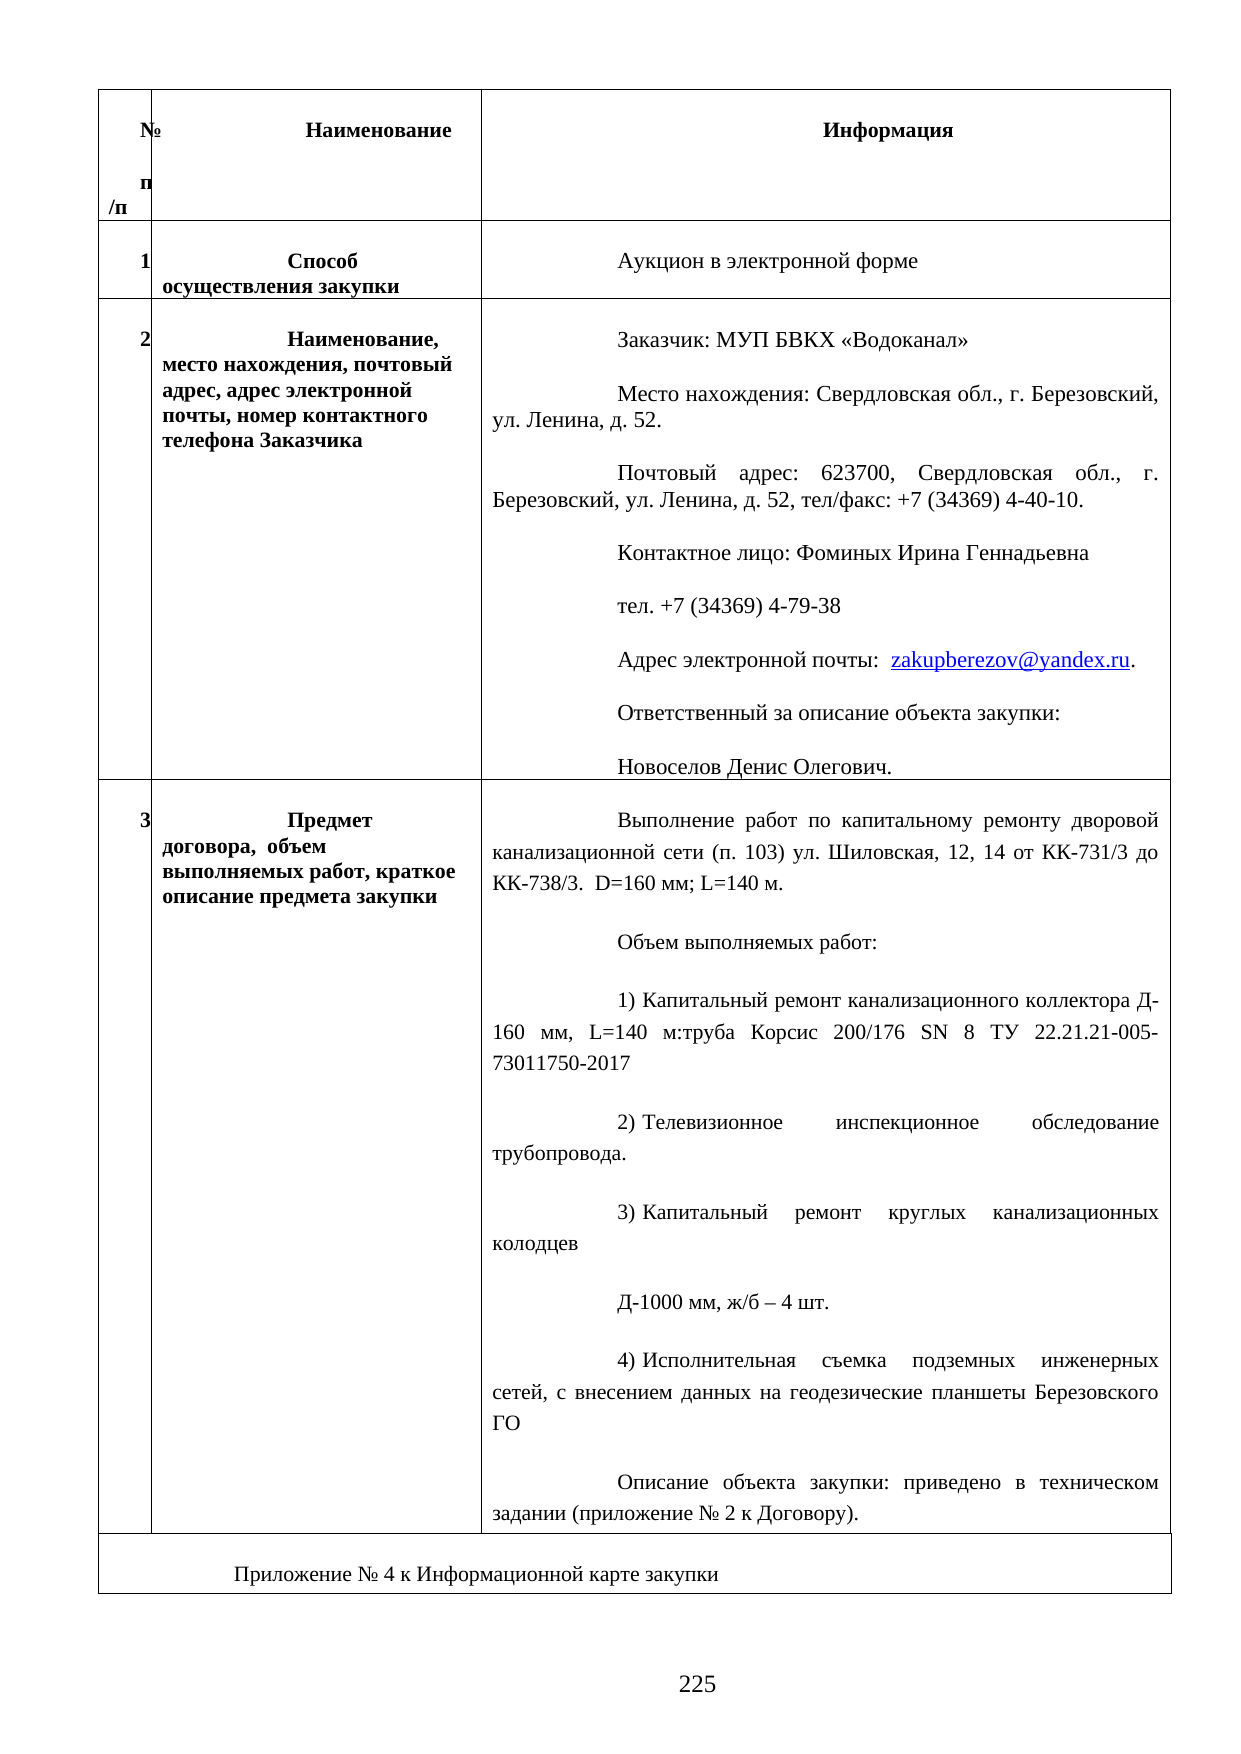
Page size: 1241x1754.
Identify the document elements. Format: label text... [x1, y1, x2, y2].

table_cell Способ осуществления закупки [152, 221, 481, 298]
table_cell Наименование, место нахождения, почтовый адрес, адрес электронной почты, номер контактного телефона Заказчика [152, 299, 481, 779]
table_header № п/п [99, 90, 151, 219]
table_cell Предмет договора, объем выполняемых работ, краткое описание предмета закупки [152, 780, 481, 1533]
table_cell Выполнение работ по капитальному ремонту дворовой канализационной сети (п. 103) ул. Шиловская, 12, 14 от КК-731/3 до КК-738/3. D=160 мм; L=140 м. Объем выполняемых работ: 1) Капитальный ремонт канализационного коллектора Д-160 мм, L=140 м:труба Корсис 200/176 SN 8 ТУ 22.21.21-005-73011750-2017 2) Телевизионное инспекционное обследование трубопровода. 3) Капитальный ремонт круглых канализационных колодцев Д-1000 мм, ж/б – 4 шт. 4) Исполнительная съемка подземных инженерных сетей, с внесением данных на геодезические планшеты Березовского ГО Описание объекта закупки: приведено в техническом задании (приложение № 2 к Договору). [482, 780, 1170, 1533]
table_cell Аукцион в электронной форме [482, 221, 1170, 298]
table_cell 1 [99, 221, 151, 298]
table_header Информация [482, 90, 1170, 219]
table_cell Приложение № 1 к Информационной карте закупки Техническое задание (прилагается в отдельном файле) Приложение № 2 к Информационной карте закупки Расчет НМЦД – локальный сметный расчет (прилагается в отдельном файле) Приложение № 3 к Информационной карте закупки Проект договора (прилагается в отдельном файле) Приложение № 4 к Информационной карте закупки Форма первой части заявки на участие в электронном аукционе Приложение № 5 к Информационной карте закупки Анкета участника аукциона в электронной форме Приложение № 6 к Информационной карте закупки Декларация соответствия участника аукциона в электронной форме требованиям, установленным документацией о проведении электронного аукциона в электронной форме Приложение № 7 к Информационной карте закупки Форма согласия участника закупки на обработку персональных данных [99, 1534, 1171, 1593]
table_cell Заказчик: МУП БВКХ «Водоканал» Место нахождения: Свердловская обл., г. Березовский, ул. Ленина, д. 52. Почтовый адрес: 623700, Свердловская обл., г. Березовский, ул. Ленина, д. 52, тел/факс: +7 (34369) 4-40-10. Контактное лицо: Фоминых Ирина Геннадьевна тел. +7 (34369) 4-79-38 Адрес электронной почты: zakupberezov@yandex.ru. Ответственный за описание объекта закупки: Новоселов Денис Олегович. [482, 299, 1170, 779]
table_header Наименование [152, 90, 481, 219]
table_cell 2 [99, 299, 151, 779]
table_cell 3 [99, 780, 151, 1533]
